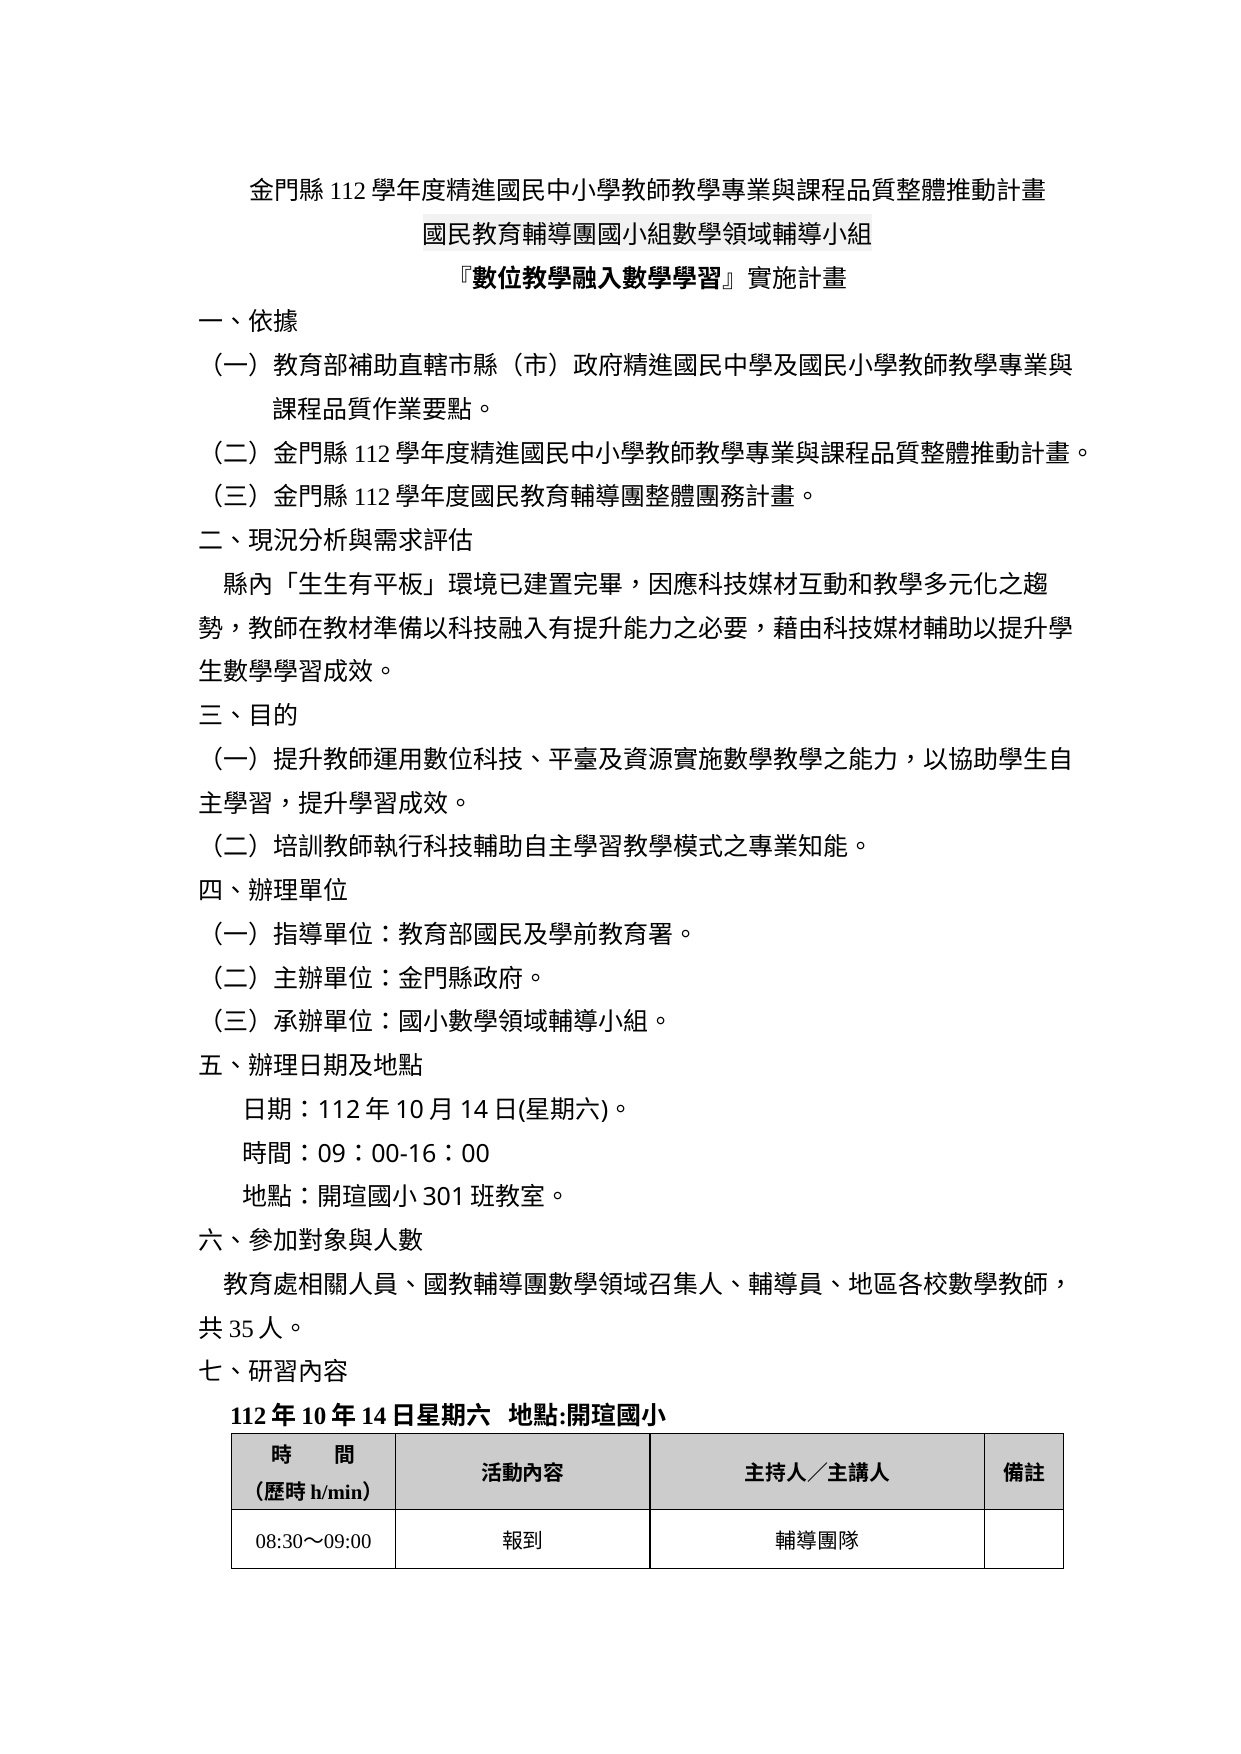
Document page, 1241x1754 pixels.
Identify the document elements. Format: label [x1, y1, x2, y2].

table_header [188, 165, 1107, 1569]
